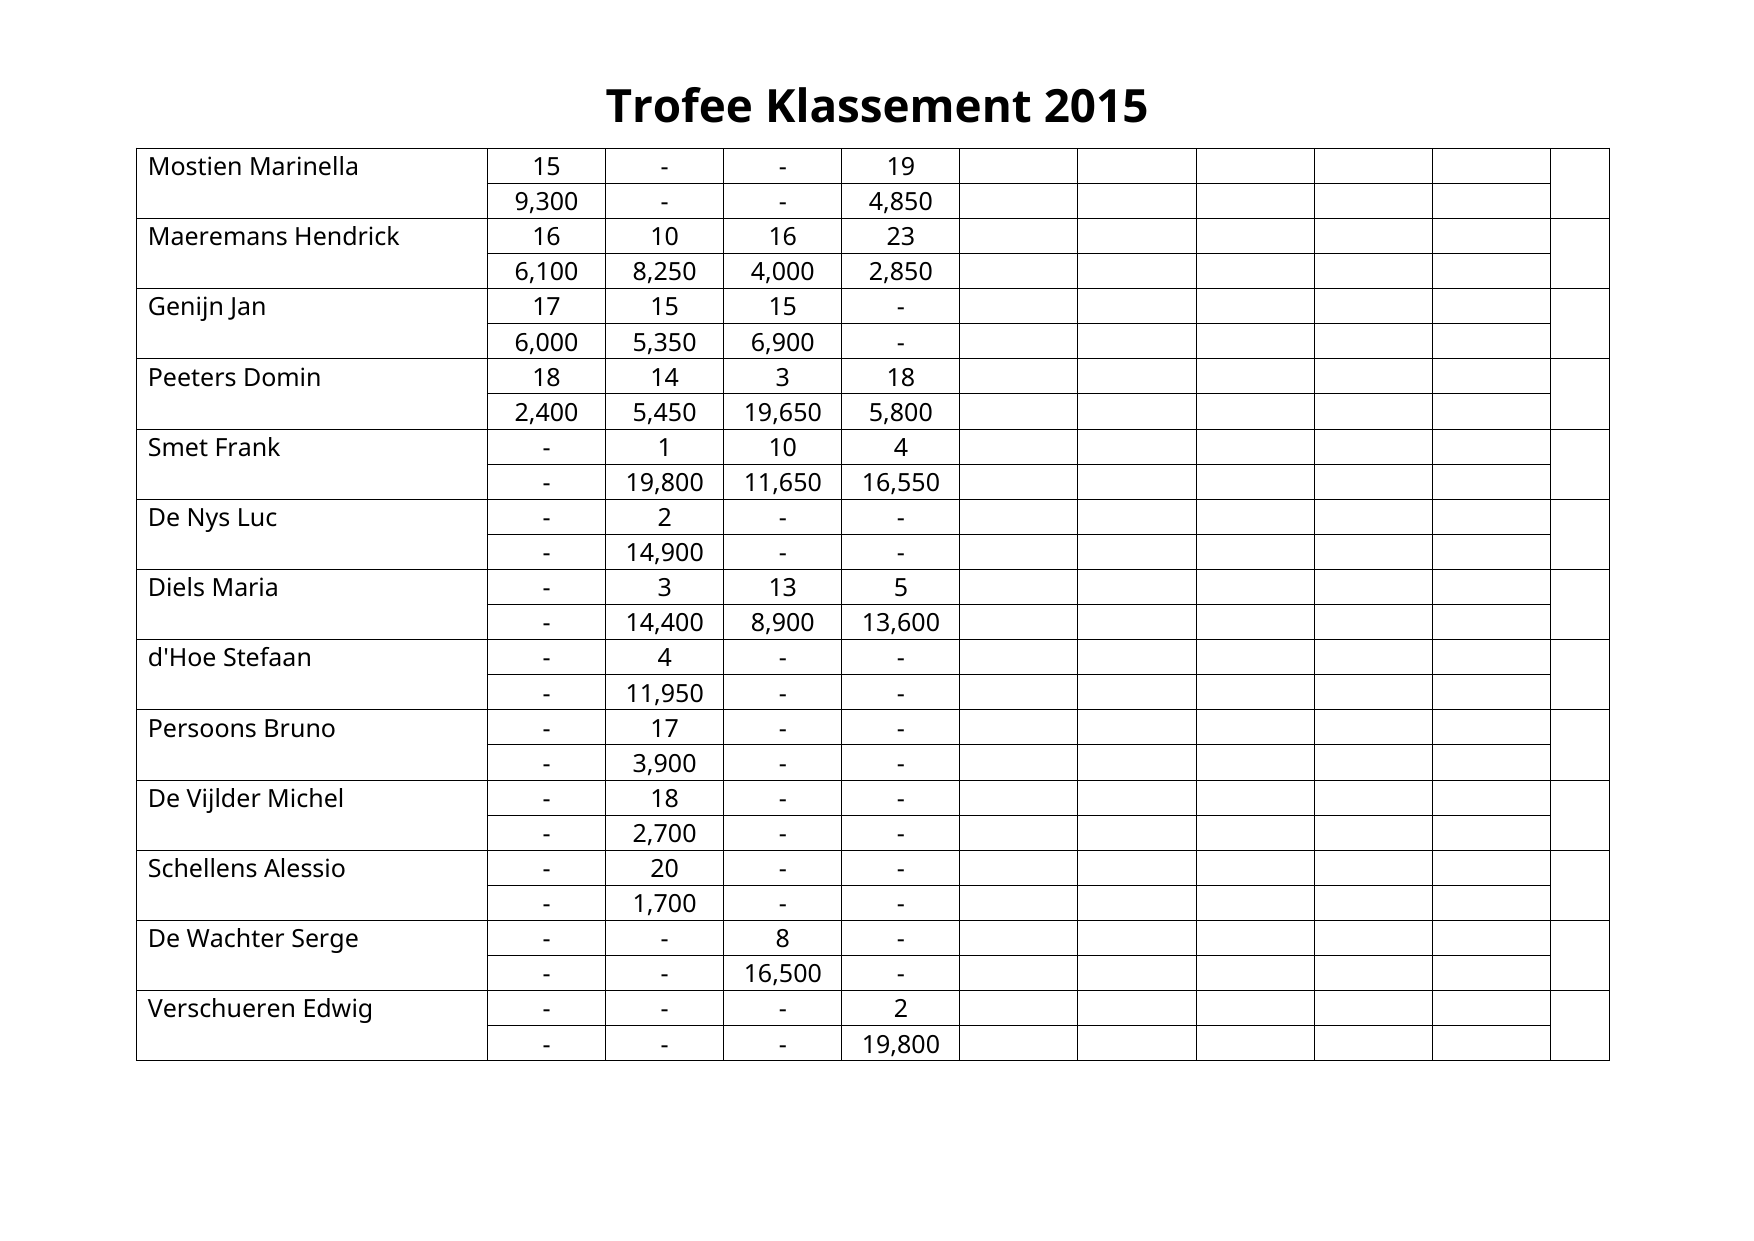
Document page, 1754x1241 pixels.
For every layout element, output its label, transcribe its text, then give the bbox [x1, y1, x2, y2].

table_cell [1315, 991, 1432, 1025]
table_cell [1315, 781, 1432, 814]
table_cell [960, 745, 1077, 779]
table_cell [960, 465, 1077, 499]
table_cell [137, 1025, 487, 1060]
table_cell [1197, 605, 1314, 639]
table_cell [137, 885, 487, 920]
table_cell [1433, 289, 1550, 323]
table_cell [1315, 535, 1432, 569]
table_cell 2 [606, 500, 723, 534]
table_cell 14,900 [606, 535, 723, 569]
table_cell 19,800 [606, 465, 723, 499]
table_cell [137, 674, 487, 709]
table_cell [1315, 605, 1432, 639]
table_cell [1078, 324, 1196, 358]
table_cell [1433, 184, 1550, 218]
table_cell [137, 815, 487, 850]
table_cell [1315, 219, 1432, 253]
table_cell 3 [724, 359, 841, 393]
table_cell - [488, 921, 605, 955]
table_header [1551, 149, 1609, 183]
table_cell - [488, 465, 605, 499]
table_cell Genijn Jan [137, 289, 487, 323]
table_cell 18 [606, 781, 723, 814]
table_cell - [488, 500, 605, 534]
table_cell [1551, 921, 1609, 955]
table_cell Maeremans Hendrick [137, 219, 487, 253]
table_cell - [842, 535, 959, 569]
table_cell - [842, 640, 959, 674]
table_cell [1197, 710, 1314, 744]
table_cell [1551, 710, 1609, 744]
table_cell [960, 500, 1077, 534]
table_cell - [724, 710, 841, 744]
table_cell 20 [606, 851, 723, 885]
table_cell 15 [724, 289, 841, 323]
table_cell 16,500 [724, 956, 841, 990]
table_cell [1078, 886, 1196, 920]
table_cell [1078, 991, 1196, 1025]
table_cell [960, 184, 1077, 218]
table_cell 4 [606, 640, 723, 674]
table_cell 2,850 [842, 254, 959, 288]
table_cell - [488, 430, 605, 463]
table_cell - [488, 710, 605, 744]
table_cell [960, 921, 1077, 955]
table_cell [1551, 500, 1609, 534]
table_cell [1197, 430, 1314, 463]
table_cell 10 [724, 430, 841, 463]
table_cell [1551, 744, 1609, 779]
table_cell [1315, 359, 1432, 393]
table_cell [1078, 710, 1196, 744]
table_cell - [842, 851, 959, 885]
table_cell [1078, 921, 1196, 955]
table_cell - [724, 535, 841, 569]
table_cell [1433, 886, 1550, 920]
table_cell 1,700 [606, 886, 723, 920]
table_cell [1197, 465, 1314, 499]
table_cell 16 [724, 219, 841, 253]
table_cell - [488, 991, 605, 1025]
table_cell [1078, 289, 1196, 323]
table_cell [1433, 745, 1550, 779]
table_cell [1197, 289, 1314, 323]
table_cell [137, 253, 487, 288]
table_cell [1197, 535, 1314, 569]
table_cell [1433, 359, 1550, 393]
table_cell - [488, 745, 605, 779]
table_cell 18 [488, 359, 605, 393]
table_cell 8,250 [606, 254, 723, 288]
table_cell [960, 359, 1077, 393]
table_cell Schellens Alessio [137, 851, 487, 885]
table_cell [1433, 500, 1550, 534]
table_cell [1078, 254, 1196, 288]
table_cell 1 [606, 430, 723, 463]
table_cell [137, 183, 487, 218]
table_cell 19,800 [842, 1026, 959, 1060]
table_cell [1433, 921, 1550, 955]
table_cell [1433, 535, 1550, 569]
table_cell [1551, 464, 1609, 499]
table_cell [960, 781, 1077, 814]
table_cell - [842, 781, 959, 814]
table_cell [1197, 184, 1314, 218]
table_cell [1078, 745, 1196, 779]
table_cell - [842, 745, 959, 779]
table_cell - [606, 956, 723, 990]
table_cell [1078, 184, 1196, 218]
table_cell [1551, 430, 1609, 463]
table_cell 2,400 [488, 394, 605, 428]
table_cell - [724, 675, 841, 709]
table_cell [960, 605, 1077, 639]
table_cell [1315, 1026, 1432, 1060]
table_header - [724, 149, 841, 183]
table_cell [1551, 815, 1609, 850]
table_cell - [488, 640, 605, 674]
table_cell [1197, 1026, 1314, 1060]
table_cell [1078, 781, 1196, 814]
table_cell - [724, 500, 841, 534]
table_cell [1197, 991, 1314, 1025]
table_cell [1197, 675, 1314, 709]
table_cell [960, 1026, 1077, 1060]
table_cell 18 [842, 359, 959, 393]
table_cell - [842, 324, 959, 358]
table_cell [137, 323, 487, 358]
table_cell [1078, 394, 1196, 428]
table_cell [1433, 219, 1550, 253]
table_cell 23 [842, 219, 959, 253]
table_cell [1197, 781, 1314, 814]
table_cell [1197, 956, 1314, 990]
table_cell Verschueren Edwig [137, 991, 487, 1025]
table_cell [1315, 675, 1432, 709]
table_cell [1433, 605, 1550, 639]
table_cell - [488, 1026, 605, 1060]
table_cell De Wachter Serge [137, 921, 487, 955]
table_cell [1197, 640, 1314, 674]
table_cell 16 [488, 219, 605, 253]
table_cell - [842, 500, 959, 534]
table_cell d'Hoe Stefaan [137, 640, 487, 674]
table_cell [1078, 219, 1196, 253]
table_cell [960, 851, 1077, 885]
table_cell - [724, 781, 841, 814]
table_cell [1551, 393, 1609, 428]
table_cell [1551, 885, 1609, 920]
table_cell [1551, 219, 1609, 253]
table_cell [1433, 430, 1550, 463]
table_cell 14 [606, 359, 723, 393]
table_cell [960, 289, 1077, 323]
table_cell 11,950 [606, 675, 723, 709]
table_cell 11,650 [724, 465, 841, 499]
table_cell [1197, 324, 1314, 358]
table_cell [1433, 710, 1550, 744]
table_cell [1197, 745, 1314, 779]
table_cell [1433, 991, 1550, 1025]
table_cell - [488, 886, 605, 920]
table_cell [960, 640, 1077, 674]
table_cell De Nys Luc [137, 500, 487, 534]
table_cell [960, 254, 1077, 288]
table_cell 4,850 [842, 184, 959, 218]
table_cell [1315, 710, 1432, 744]
table_cell [960, 816, 1077, 850]
table_cell - [488, 816, 605, 850]
table_cell 6,000 [488, 324, 605, 358]
table_cell - [842, 816, 959, 850]
table_cell [1197, 886, 1314, 920]
table_cell - [724, 991, 841, 1025]
table_cell - [488, 570, 605, 604]
table_cell - [724, 851, 841, 885]
table_cell [1078, 359, 1196, 393]
table_cell [1433, 781, 1550, 814]
table_cell [1315, 430, 1432, 463]
table_header [1078, 149, 1196, 183]
table_cell [1551, 183, 1609, 218]
table_cell Smet Frank [137, 430, 487, 463]
table_cell - [842, 710, 959, 744]
table_cell - [488, 851, 605, 885]
table_cell [1551, 640, 1609, 674]
table_cell Persoons Bruno [137, 710, 487, 744]
table_cell 6,900 [724, 324, 841, 358]
table_cell - [488, 675, 605, 709]
table_cell 9,300 [488, 184, 605, 218]
table_cell [1197, 500, 1314, 534]
table_cell [1433, 1026, 1550, 1060]
table_cell - [488, 781, 605, 814]
table_cell [1315, 640, 1432, 674]
table_cell - [842, 675, 959, 709]
table_cell 13,600 [842, 605, 959, 639]
table_cell 13 [724, 570, 841, 604]
table_cell - [724, 184, 841, 218]
table_cell [1078, 956, 1196, 990]
table_cell - [488, 535, 605, 569]
table_cell - [606, 991, 723, 1025]
table_cell [1433, 570, 1550, 604]
table_header Mostien Marinella [137, 149, 487, 183]
table_cell [1551, 781, 1609, 814]
table_cell [960, 430, 1077, 463]
table_cell [960, 675, 1077, 709]
table_cell [960, 956, 1077, 990]
table_cell [1197, 394, 1314, 428]
table_cell [137, 744, 487, 779]
table_cell [1197, 570, 1314, 604]
table_cell [1315, 324, 1432, 358]
table_header [1315, 149, 1432, 183]
table_cell - [606, 184, 723, 218]
table_cell De Vijlder Michel [137, 781, 487, 814]
table_header - [606, 149, 723, 183]
table_cell [1433, 851, 1550, 885]
table_cell [1078, 675, 1196, 709]
table_cell [1315, 816, 1432, 850]
table_cell [1315, 184, 1432, 218]
table_cell [1433, 675, 1550, 709]
table_cell [1433, 324, 1550, 358]
table_cell - [606, 921, 723, 955]
table_cell [1078, 465, 1196, 499]
table_cell 2 [842, 991, 959, 1025]
table_cell [1433, 640, 1550, 674]
table_cell 6,100 [488, 254, 605, 288]
table_cell 4 [842, 430, 959, 463]
table_cell - [724, 1026, 841, 1060]
table_cell [1197, 921, 1314, 955]
table_cell [1433, 254, 1550, 288]
table_cell [1551, 1025, 1609, 1060]
table_header 19 [842, 149, 959, 183]
table_cell [137, 464, 487, 499]
table_cell [1551, 323, 1609, 358]
table_cell [1078, 430, 1196, 463]
table_cell [137, 604, 487, 639]
table_cell [1078, 851, 1196, 885]
table_cell 2,700 [606, 816, 723, 850]
table_cell [1551, 955, 1609, 990]
table_header [1433, 149, 1550, 183]
table_cell 5,800 [842, 394, 959, 428]
table_cell Diels Maria [137, 570, 487, 604]
table_cell - [724, 745, 841, 779]
table_cell [1315, 886, 1432, 920]
table_cell [1197, 851, 1314, 885]
table_cell [1315, 500, 1432, 534]
table_cell 8 [724, 921, 841, 955]
table_cell 17 [606, 710, 723, 744]
table_cell 4,000 [724, 254, 841, 288]
table_cell [1433, 465, 1550, 499]
table_cell - [488, 956, 605, 990]
table_cell 5 [842, 570, 959, 604]
table_cell [1078, 816, 1196, 850]
table_cell - [724, 886, 841, 920]
table_cell [1315, 745, 1432, 779]
table_cell [1315, 394, 1432, 428]
table_cell 8,900 [724, 605, 841, 639]
table_cell [960, 324, 1077, 358]
table_cell [960, 886, 1077, 920]
table_cell 3 [606, 570, 723, 604]
table_cell [1551, 534, 1609, 569]
table_cell 15 [606, 289, 723, 323]
table_cell - [842, 956, 959, 990]
table_header 15 [488, 149, 605, 183]
table_cell [1315, 465, 1432, 499]
table_cell [960, 570, 1077, 604]
table_cell - [842, 289, 959, 323]
table_cell [137, 393, 487, 428]
table_cell 10 [606, 219, 723, 253]
table_cell [1078, 500, 1196, 534]
table_cell [1078, 570, 1196, 604]
table_cell [960, 219, 1077, 253]
table_cell [960, 991, 1077, 1025]
table_cell 16,550 [842, 465, 959, 499]
table_cell - [724, 816, 841, 850]
table_cell [1197, 254, 1314, 288]
table_cell [1551, 289, 1609, 323]
table_cell [1551, 851, 1609, 885]
table_cell [1551, 359, 1609, 393]
table_cell [1315, 851, 1432, 885]
table_cell - [842, 886, 959, 920]
table_cell [1315, 921, 1432, 955]
table_cell - [488, 605, 605, 639]
table_header [960, 149, 1077, 183]
table_cell [1551, 253, 1609, 288]
table_cell [1551, 604, 1609, 639]
table_cell [1315, 956, 1432, 990]
table_cell [1197, 816, 1314, 850]
table_cell [1315, 289, 1432, 323]
table_cell [137, 955, 487, 990]
table_cell [1078, 640, 1196, 674]
table_cell [1078, 1026, 1196, 1060]
table_cell [1315, 254, 1432, 288]
table_cell [960, 394, 1077, 428]
table_cell [1433, 956, 1550, 990]
table_cell [1078, 535, 1196, 569]
table_cell [1315, 570, 1432, 604]
table_cell [1551, 674, 1609, 709]
table_cell - [842, 921, 959, 955]
table_header [1197, 149, 1314, 183]
table_cell - [724, 640, 841, 674]
table_cell Peeters Domin [137, 359, 487, 393]
table_cell 19,650 [724, 394, 841, 428]
table_cell 5,350 [606, 324, 723, 358]
table_cell [1197, 219, 1314, 253]
table_cell [1551, 991, 1609, 1025]
table_cell 3,900 [606, 745, 723, 779]
table_cell [960, 535, 1077, 569]
table_cell [960, 710, 1077, 744]
table_cell 14,400 [606, 605, 723, 639]
table_cell [1197, 359, 1314, 393]
table_cell [1433, 394, 1550, 428]
table_cell [137, 534, 487, 569]
table_cell [1433, 816, 1550, 850]
table_cell 17 [488, 289, 605, 323]
table_cell [1078, 605, 1196, 639]
table_cell [1551, 570, 1609, 604]
table_cell - [606, 1026, 723, 1060]
table_cell 5,450 [606, 394, 723, 428]
